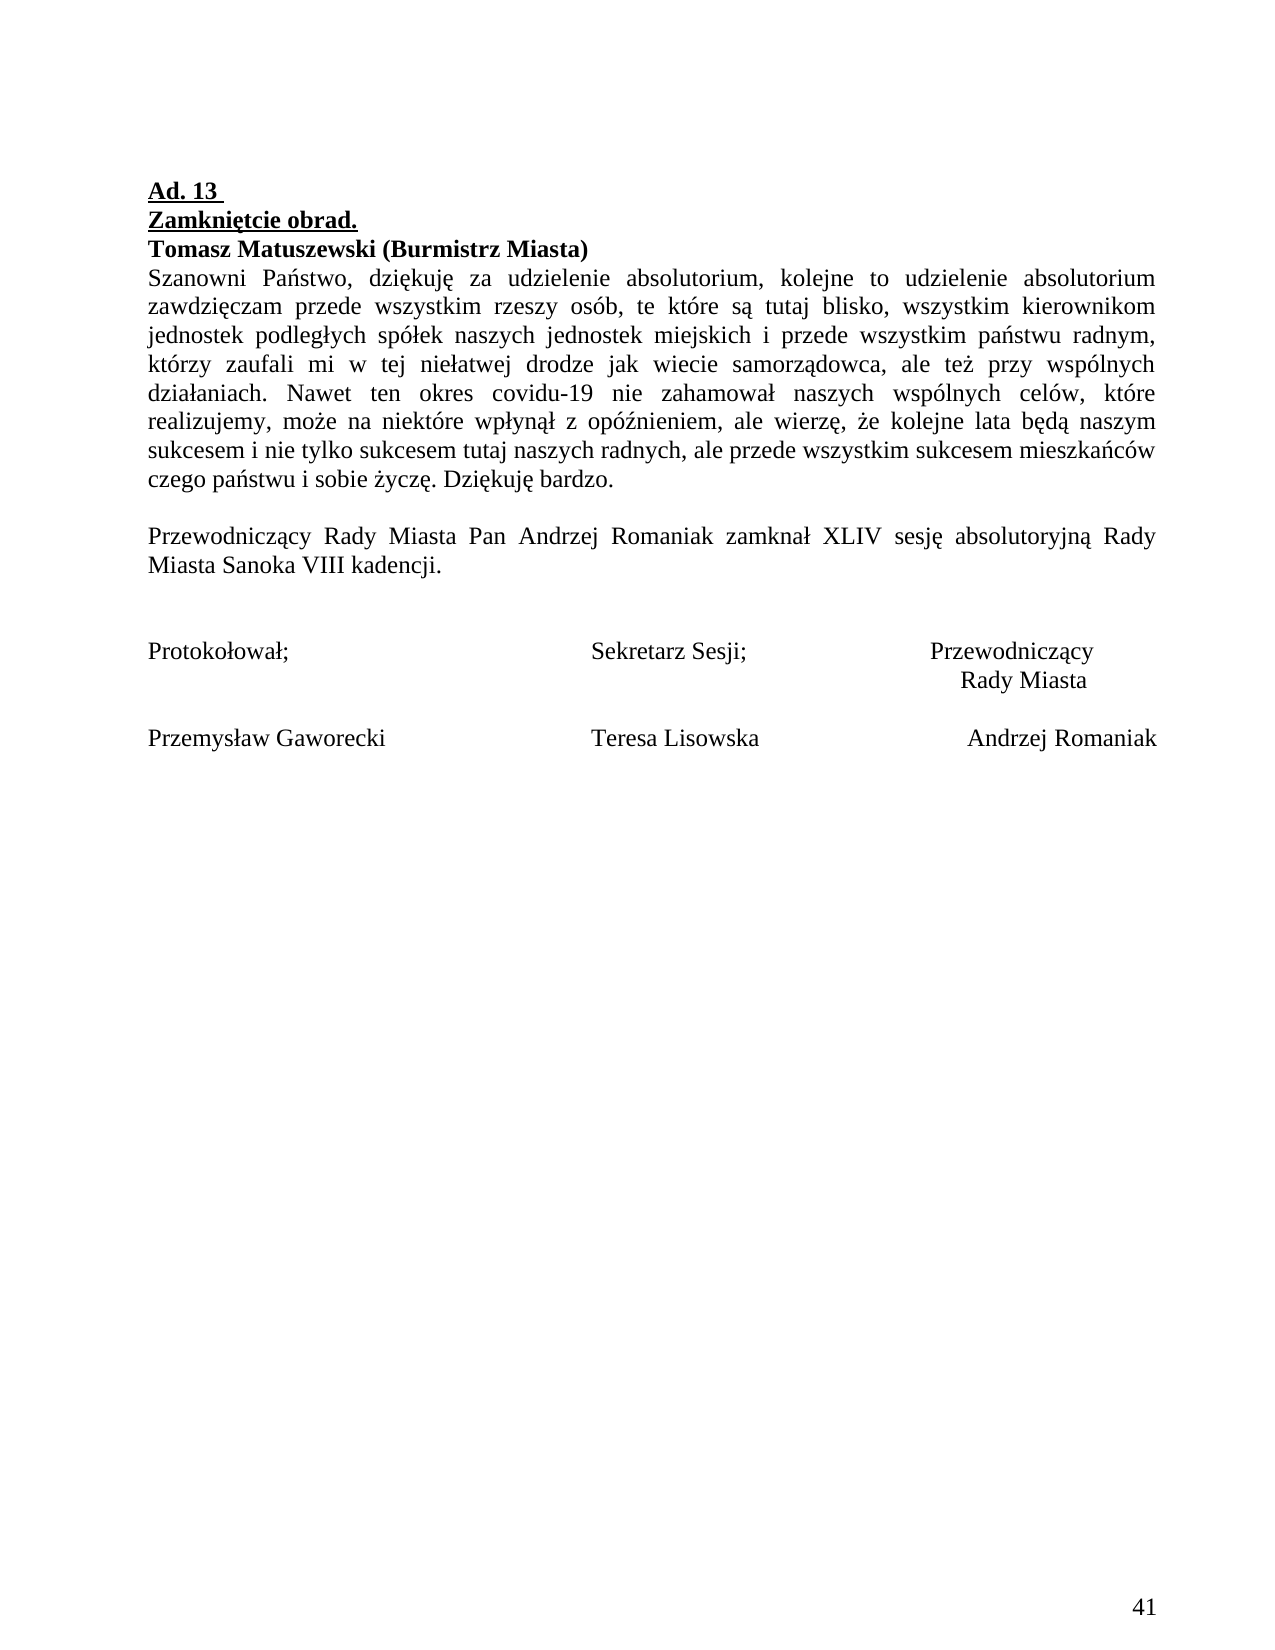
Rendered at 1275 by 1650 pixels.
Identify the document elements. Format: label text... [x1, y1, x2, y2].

text Szanowni Państwo, dziękuję za udzielenie absolutorium, kolejne to udzielenie absolutorium zawdzięczam przede wszystkim rzeszy osób, te które są tutaj blisko, wszystkim kierownikom jednostek podległych spółek naszych jednostek miejskich i przede wszystkim państwu radnym, którzy zaufali mi w tej niełatwej drodze jak wiecie samorządowca, ale też przy wspólnych działaniach. Nawet ten okres covidu-19 nie zahamował naszych wspólnych celów, które realizujemy, może na niektóre wpłynął z opóźnieniem, ale wierzę, że kolejne lata będą naszym sukcesem i nie tylko sukcesem tutaj naszych radnych, ale przede wszystkim sukcesem mieszkańców czego państwu i sobie życzę. Dziękuję bardzo. [148, 263, 1157, 493]
text Zamkniętcie obrad. [148, 205, 1157, 234]
text Protokołował; Sekretarz Sesji; Przewodniczący Rady Miasta [148, 636, 1157, 694]
text Ad. 13 [148, 176, 1157, 205]
text Przemysław Gaworecki Teresa Lisowska Andrzej Romaniak [148, 723, 1157, 780]
subtitle Tomasz Matuszewski (Burmistrz Miasta) [148, 234, 1157, 263]
subtitle Przewodniczący Rady Miasta Pan Andrzej Romaniak zamknał XLIV sesję absolutoryjną Rady Miasta Sanoka VIII kadencji. [148, 521, 1157, 579]
